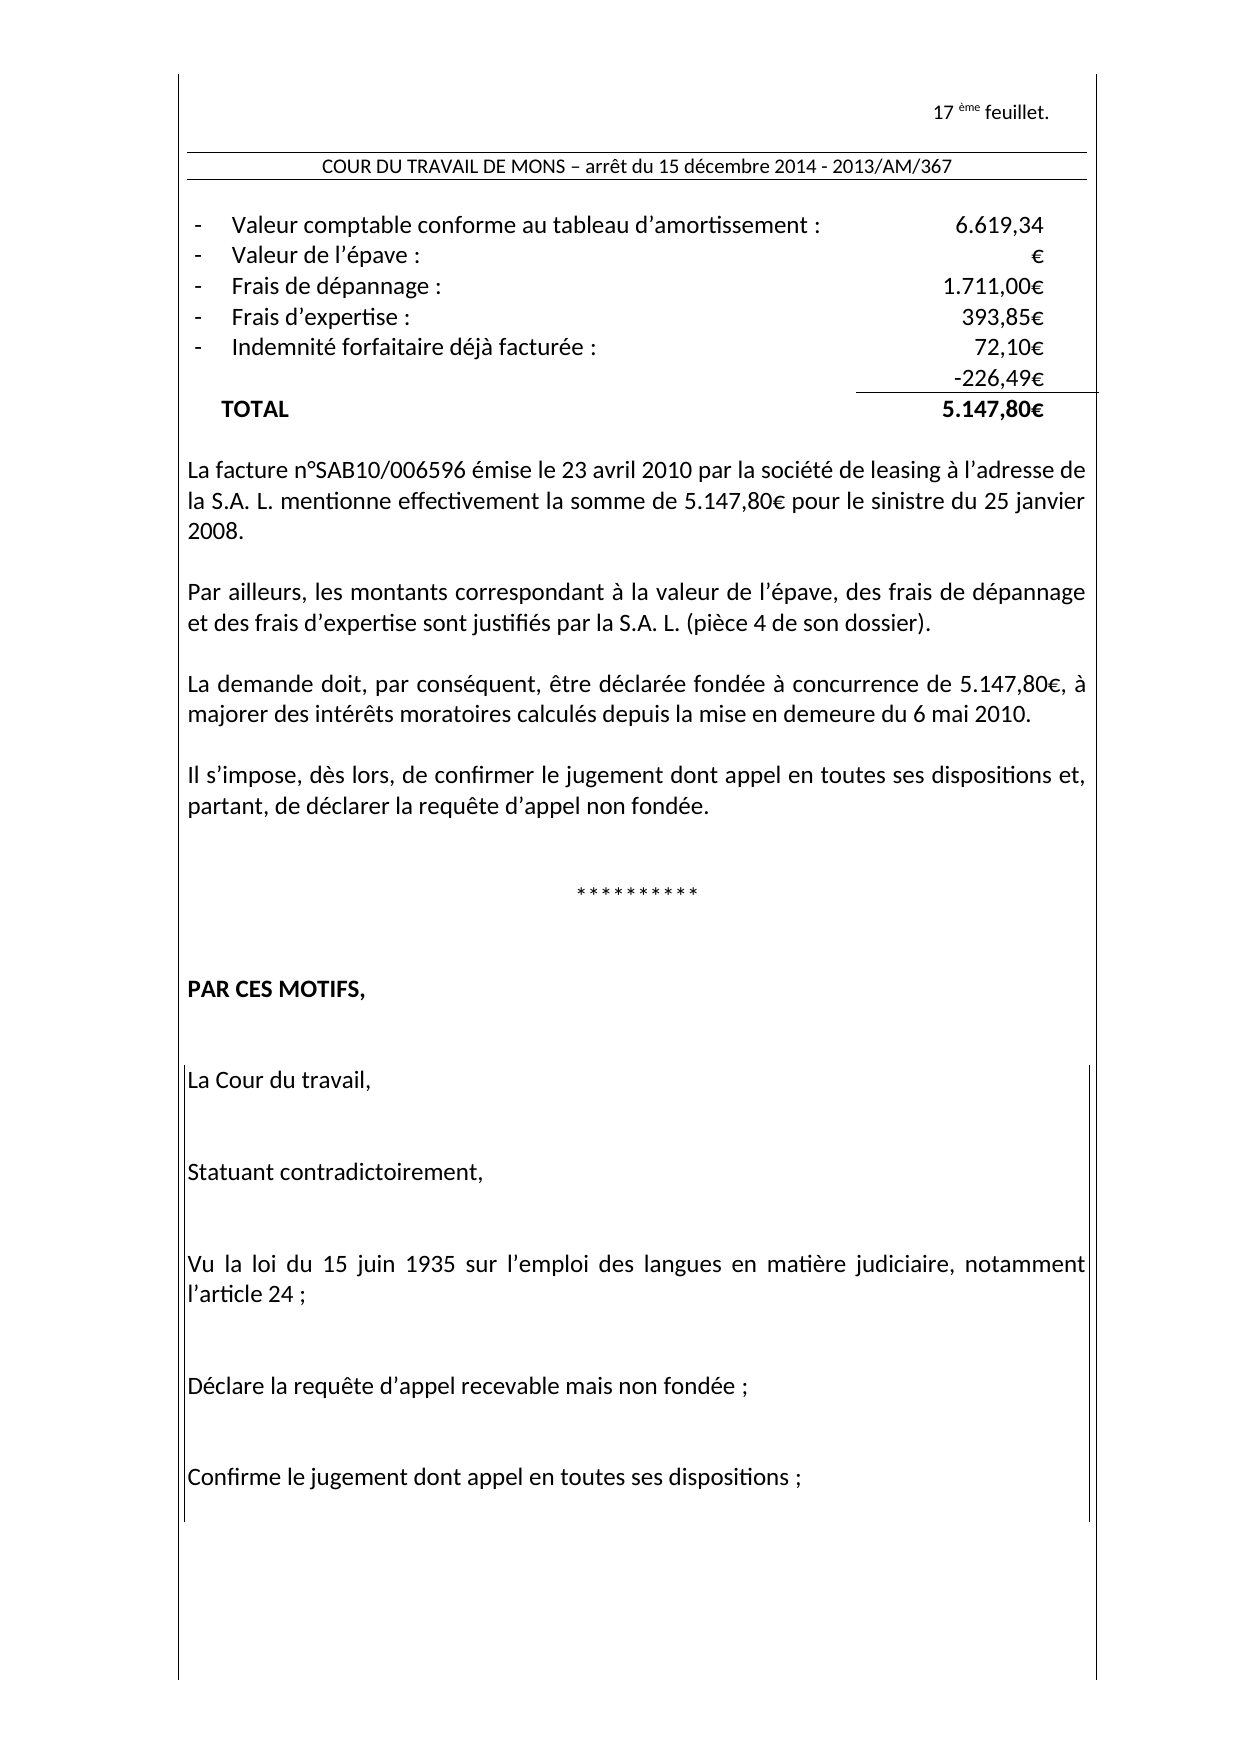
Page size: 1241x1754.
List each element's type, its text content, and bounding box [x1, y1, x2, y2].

text PAR CES MOTIFS, [187, 973, 1087, 1004]
text Confirme le jugement dont appel en toutes ses dispositions ; [187, 1461, 1087, 1492]
table_header 6.619,34€ 1.711,00€ 393,85€ 72,10€ -226,49€ [856, 209, 1096, 392]
text La demande doit, par conséquent, être déclarée fondée à concurrence de 5.147,80€, à majorer des intérêts moratoires calculés depuis la mise en demeure du 6 mai 2010. [187, 668, 1087, 729]
text Il s’impose, dès lors, de confirmer le jugement dont appel en toutes ses dispositions et, partant, de déclarer la requête d’appel non fondée. [187, 759, 1087, 821]
text Par ailleurs, les montants correspondant à la valeur de l’épave, des frais de dépannage et des frais d’expertise sont justifiés par la S.A. L. (pièce 4 de son dossier). [187, 576, 1087, 637]
table_cell 5.147,80€ [856, 393, 1096, 424]
text La Cour du travail, [187, 1065, 1087, 1095]
text Déclare la requête d’appel recevable mais non fondée ; [187, 1370, 1087, 1400]
text Vu la loi du 15 juin 1935 sur l’emploi des langues en matière judiciaire, notamment l’article 24 ; [187, 1248, 1087, 1309]
table_header Valeur comptable conforme au tableau d’amortissement : Valeur de l’épave : Frais de dépannage : Frais d’expertise : Indemnité forfaitaire déjà facturée : [179, 209, 856, 392]
text ********** [187, 882, 1087, 912]
text La facture n°SAB10/006596 émise le 23 avril 2010 par la société de leasing à l’adresse de la S.A. L. mentionne effectivement la somme de 5.147,80€ pour le sinistre du 25 janvier 2008. [187, 454, 1087, 546]
table_cell TOTAL [179, 392, 856, 424]
text Statuant contradictoirement, [187, 1156, 1087, 1187]
